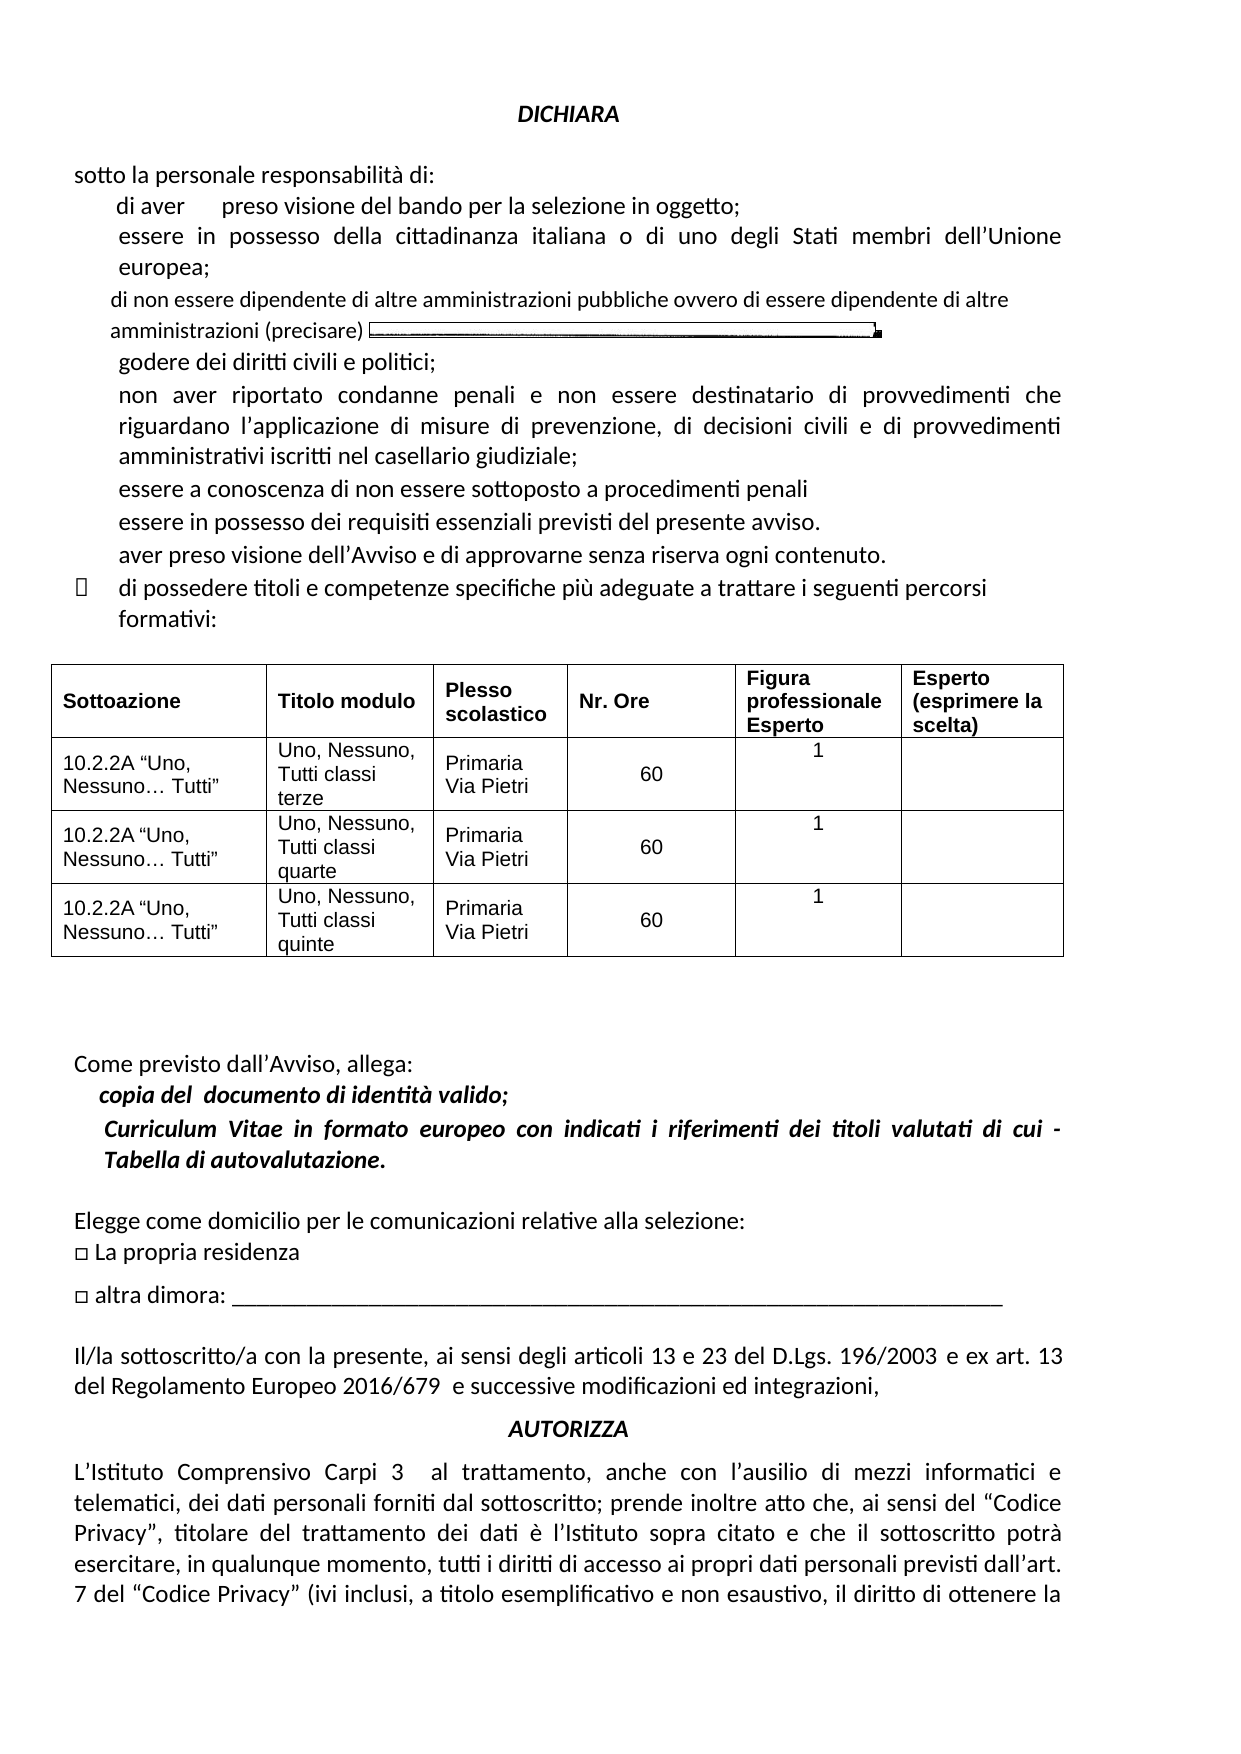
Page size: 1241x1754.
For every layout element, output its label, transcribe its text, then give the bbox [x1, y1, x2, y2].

table_header Sottoazione [52, 665, 266, 737]
table_cell 10.2.2A “Uno, Nessuno… Tutti” [52, 811, 266, 883]
list di non essere dipendente di altre amministrazioni pubbliche ovvero di essere dipendente di altre [74, 284, 1058, 313]
text Curriculum Vitae in formato europeo con indicati i riferimenti dei titoli valutati di cui - Tabella di autovalutazione. [74, 1114, 1063, 1175]
table_header Esperto (esprimere la scelta) [902, 665, 1063, 737]
text essere a conoscenza di non essere sottoposto a procedimenti penali [74, 473, 1063, 504]
text non aver riportato condanne penali e non essere destinatario di provvedimenti che riguardano l’applicazione di misure di prevenzione, di decisioni civili e di provvedimenti amministrativi iscritti nel casellario giudiziale; [74, 379, 1063, 471]
text aver preso visione dell’Avviso e di approvarne senza riserva ogni contenuto. [74, 539, 1063, 569]
table_cell 1 [736, 884, 901, 956]
table_cell [902, 738, 1063, 810]
table_cell 10.2.2A “Uno, Nessuno… Tutti” [52, 884, 266, 956]
text Come previsto dall’Avviso, allega: [74, 1049, 1063, 1079]
text Il/la sottoscritto/a con la presente, ai sensi degli articoli 13 e 23 del D.Lgs. 196/2003 e ex art. 13 del Regolamento Europeo 2016/679 e successive modificazioni ed integrazioni, [74, 1340, 1063, 1401]
table_cell Primaria Via Pietri [434, 811, 567, 883]
table_cell Uno, Nessuno, Tutti classi quinte [267, 884, 433, 956]
table_cell 1 [736, 811, 901, 883]
table_header Nr. Ore [568, 665, 735, 737]
text copia del documento di identità valido; [74, 1079, 1063, 1110]
table_cell [902, 884, 1063, 956]
text □ La propria residenza [74, 1236, 1063, 1266]
table_cell 60 [568, 811, 735, 883]
table_cell 10.2.2A “Uno, Nessuno… Tutti” [52, 738, 266, 810]
text essere in possesso dei requisiti essenziali previsti del presente avviso. [74, 506, 1063, 536]
table_header Plesso scolastico [434, 665, 567, 737]
list di possedere titoli e competenze specifiche più adeguate a trattare i seguenti percorsi formativi: [74, 569, 1063, 634]
table_header Figura professionale Esperto [736, 665, 901, 737]
text sotto la personale responsabilità di: [74, 159, 1063, 190]
table_cell 60 [568, 738, 735, 810]
table_cell Uno, Nessuno, Tutti classi terze [267, 738, 433, 810]
table_cell Uno, Nessuno, Tutti classi quarte [267, 811, 433, 883]
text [74, 1456, 1063, 1609]
list amministrazioni (precisare) [74, 316, 1058, 344]
text DICHIARA [74, 98, 1063, 129]
text godere dei diritti civili e politici; [74, 346, 1063, 377]
text di aver preso visione del bando per la selezione in oggetto; [74, 190, 1063, 220]
table_cell 60 [568, 884, 735, 956]
text AUTORIZZA [74, 1413, 1063, 1444]
table_cell [902, 811, 1063, 883]
table_cell Primaria Via Pietri [434, 884, 567, 956]
table_header Titolo modulo [267, 665, 433, 737]
text Elegge come domicilio per le comunicazioni relative alla selezione: [74, 1205, 1063, 1236]
table_cell Primaria Via Pietri [434, 738, 567, 810]
text □ altra dimora: ______________________________________________________________ [74, 1279, 1063, 1309]
text essere in possesso della cittadinanza italiana o di uno degli Stati membri dell’Unione europea; [74, 220, 1063, 281]
table_cell 1 [736, 738, 901, 810]
